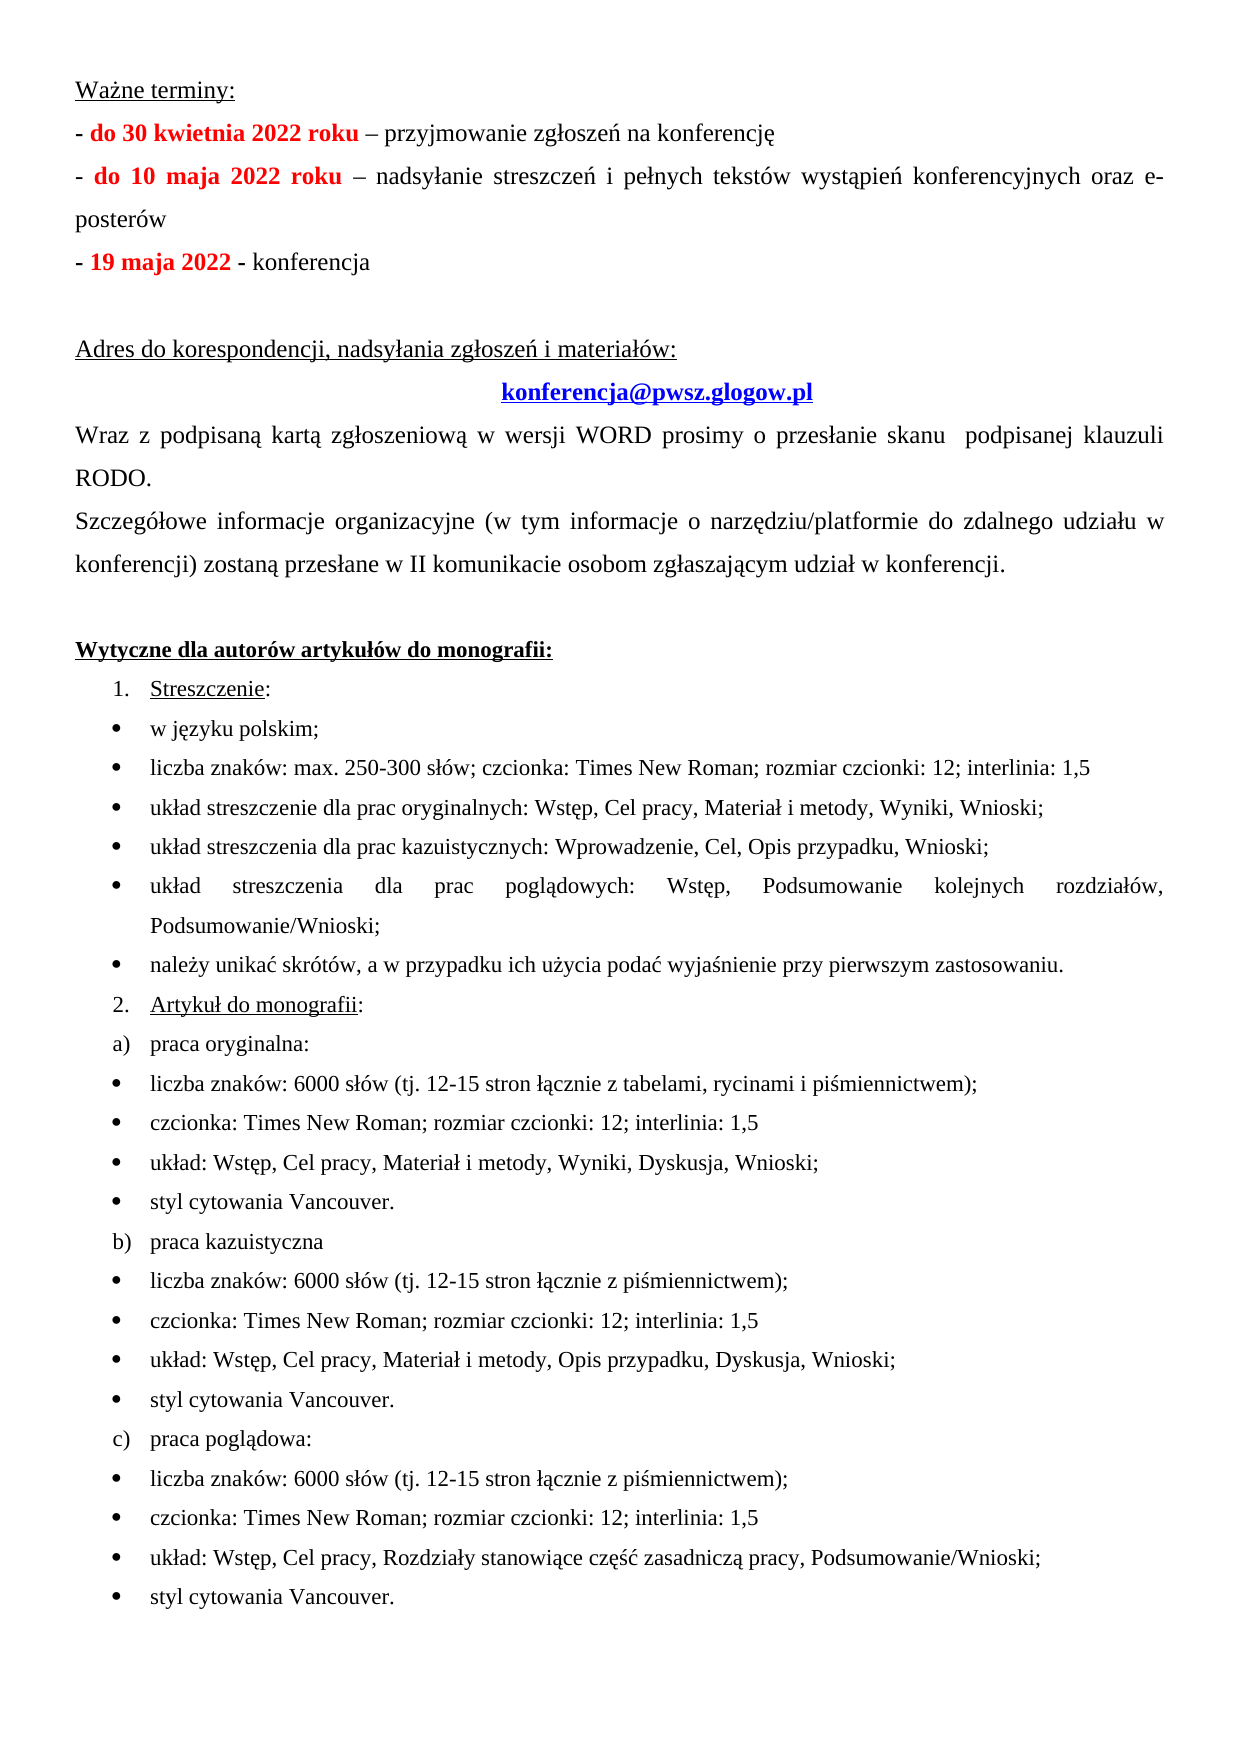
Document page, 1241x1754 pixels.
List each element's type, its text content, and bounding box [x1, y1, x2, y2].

text - do 10 maja 2022 roku – nadsyłanie streszczeń i pełnych tekstów wystąpień konferencyjnych oraz e-posterów [75, 161, 1165, 233]
text Szczegółowe informacje organizacyjne (w tym informacje o narzędziu/platformie do zdalnego udziału w konferencji) zostaną przesłane w II komunikacie osobom zgłaszającym udział w konferencji. [75, 506, 1165, 578]
text Ważne terminy: [75, 75, 1165, 104]
list liczba znaków: 6000 słów (tj. 12-15 stron łącznie z tabelami, rycinami i piśmiennictwem); [112, 1070, 1165, 1096]
list układ: Wstęp, Cel pracy, Materiał i metody, Opis przypadku, Dyskusja, Wnioski; [112, 1346, 1165, 1373]
list czcionka: Times New Roman; rozmiar czcionki: 12; interlinia: 1,5 [112, 1307, 1165, 1333]
text Wytyczne dla autorów artykułów do monografii: [75, 636, 1165, 662]
text konferencja@pwsz.glogow.pl [75, 377, 1165, 406]
list styl cytowania Vancouver. [112, 1188, 1165, 1215]
text Wraz z podpisaną kartą zgłoszeniową w wersji WORD prosimy o przesłanie skanu podpisanej klauzuli RODO. [75, 420, 1165, 492]
text - do 30 kwietnia 2022 roku – przyjmowanie zgłoszeń na konferencję [75, 118, 1165, 147]
list liczba znaków: 6000 słów (tj. 12-15 stron łącznie z piśmiennictwem); [112, 1465, 1165, 1491]
list Streszczenie: [112, 675, 1165, 701]
list czcionka: Times New Roman; rozmiar czcionki: 12; interlinia: 1,5 [112, 1504, 1165, 1531]
text Adres do korespondencji, nadsyłania zgłoszeń i materiałów: [75, 334, 1165, 362]
list praca kazuistyczna [112, 1228, 1165, 1254]
text - 19 maja 2022 - konferencja [75, 247, 1165, 276]
list należy unikać skrótów, a w przypadku ich użycia podać wyjaśnienie przy pierwszym zastosowaniu. [112, 951, 1165, 978]
list praca poglądowa: [112, 1425, 1165, 1452]
list układ: Wstęp, Cel pracy, Rozdziały stanowiące część zasadniczą pracy, Podsumowanie/Wnioski; [112, 1544, 1165, 1570]
list praca oryginalna: [112, 1030, 1165, 1057]
list układ streszczenia dla prac poglądowych: Wstęp, Podsumowanie kolejnych rozdziałów, Podsumowanie/Wnioski; [112, 872, 1165, 938]
list Artykuł do monografii: [112, 991, 1165, 1017]
list styl cytowania Vancouver. [112, 1386, 1165, 1412]
list układ: Wstęp, Cel pracy, Materiał i metody, Wyniki, Dyskusja, Wnioski; [112, 1149, 1165, 1175]
list liczba znaków: 6000 słów (tj. 12-15 stron łącznie z piśmiennictwem); [112, 1267, 1165, 1294]
list w języku polskim; [112, 714, 1165, 741]
list czcionka: Times New Roman; rozmiar czcionki: 12; interlinia: 1,5 [112, 1109, 1165, 1136]
list styl cytowania Vancouver. [112, 1583, 1165, 1609]
list układ streszczenia dla prac kazuistycznych: Wprowadzenie, Cel, Opis przypadku, Wnioski; [112, 833, 1165, 859]
list liczba znaków: max. 250-300 słów; czcionka: Times New Roman; rozmiar czcionki: 12; interlinia: 1,5 [112, 754, 1165, 780]
list układ streszczenie dla prac oryginalnych: Wstęp, Cel pracy, Materiał i metody, Wyniki, Wnioski; [112, 793, 1165, 820]
